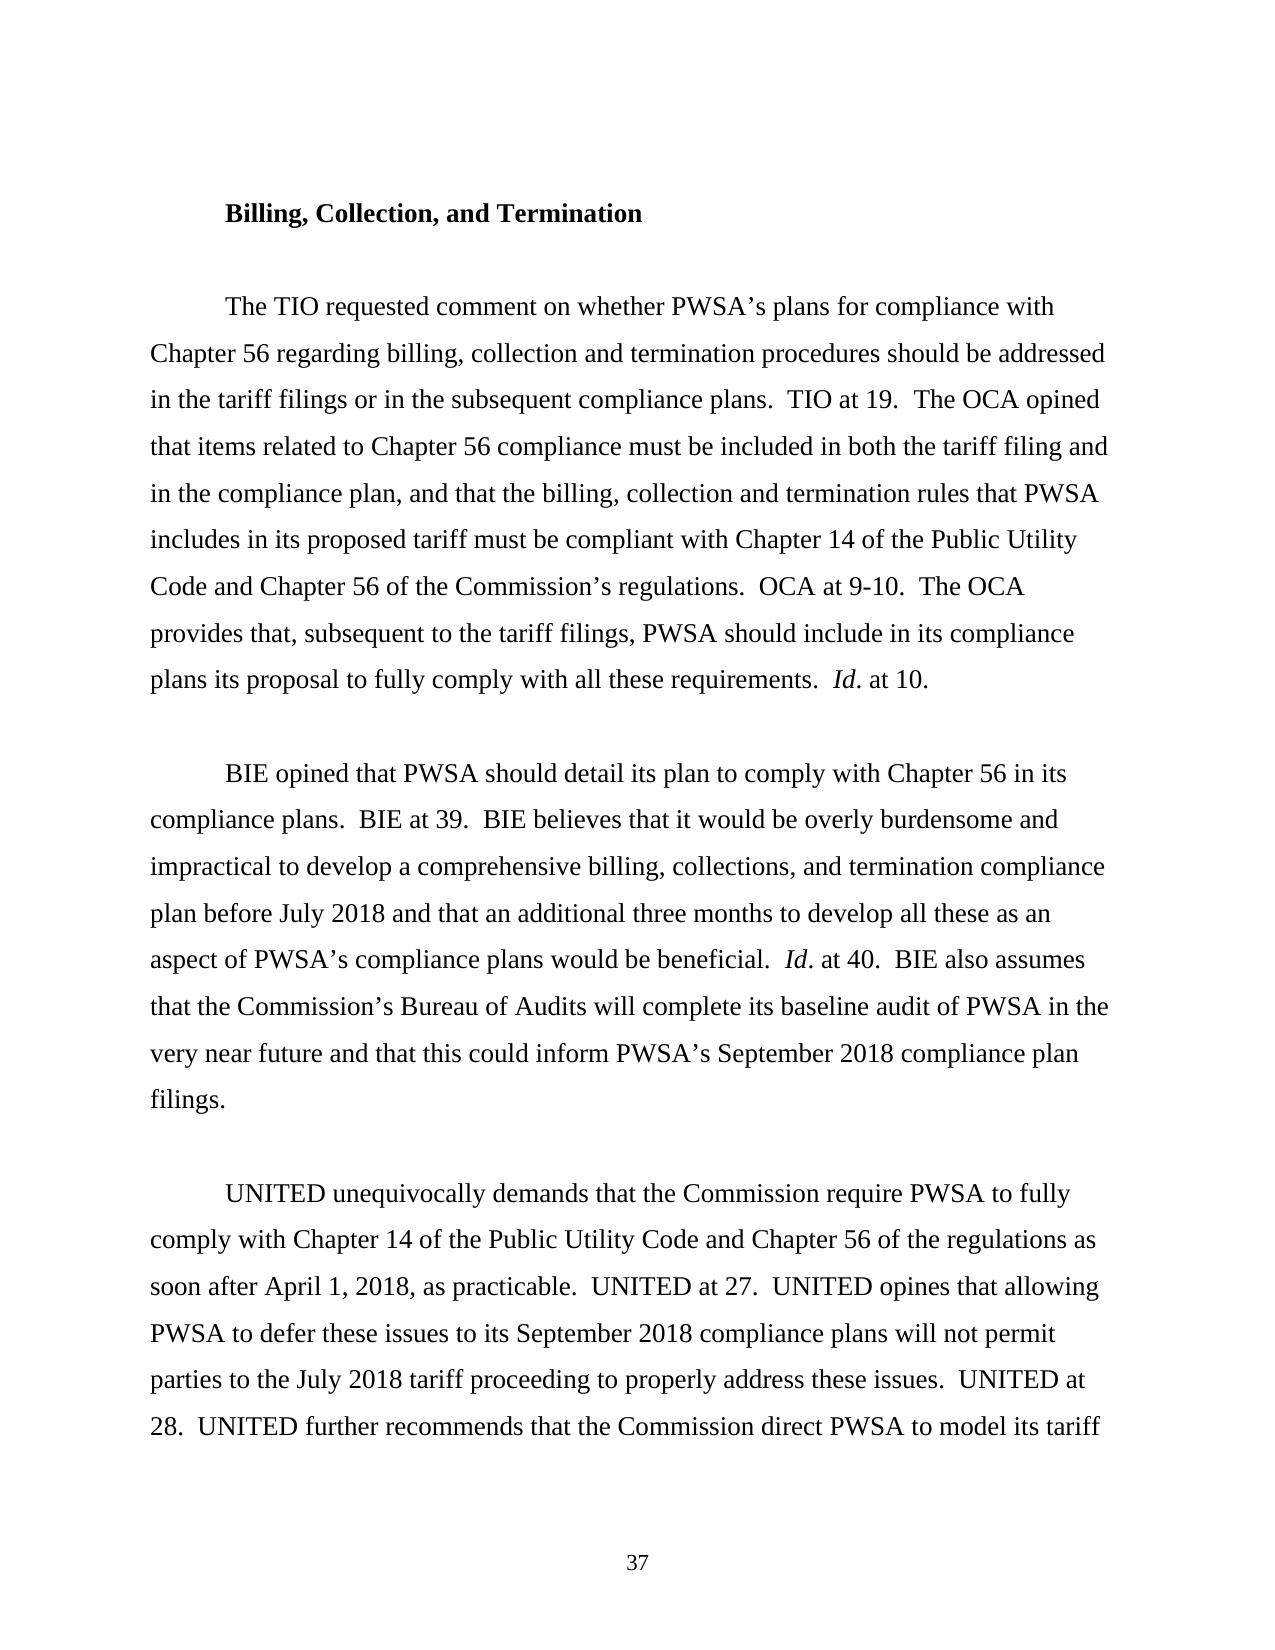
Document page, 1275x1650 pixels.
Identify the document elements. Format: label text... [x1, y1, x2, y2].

text BIE opined that PWSA should detail its plan to comply with Chapter 56 in its compliance plans. BIE at 39. BIE believes that it would be overly burdensome and impractical to develop a comprehensive billing, collections, and termination compliance plan before July 2018 and that an additional three months to develop all these as an aspect of PWSA’s compliance plans would be beneficial. Id. at 40. BIE also assumes that the Commission’s Bureau of Audits will complete its baseline audit of PWSA in the very near future and that this could inform PWSA’s September 2018 compliance plan filings. [150, 757, 1125, 1114]
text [150, 1177, 1125, 1441]
text Billing, Collection, and Termination [150, 197, 1125, 228]
text The TIO requested comment on whether PWSA’s plans for compliance with Chapter 56 regarding billing, collection and termination procedures should be addressed in the tariff filings or in the subsequent compliance plans. TIO at 19. The OCA opined that items related to Chapter 56 compliance must be included in both the tariff filing and in the compliance plan, and that the billing, collection and termination rules that PWSA includes in its proposed tariff must be compliant with Chapter 14 of the Public Utility Code and Chapter 56 of the Commission’s regulations. OCA at 9-10. The OCA provides that, subsequent to the tariff filings, PWSA should include in its compliance plans its proposal to fully comply with all these requirements. Id. at 10. [150, 290, 1125, 694]
